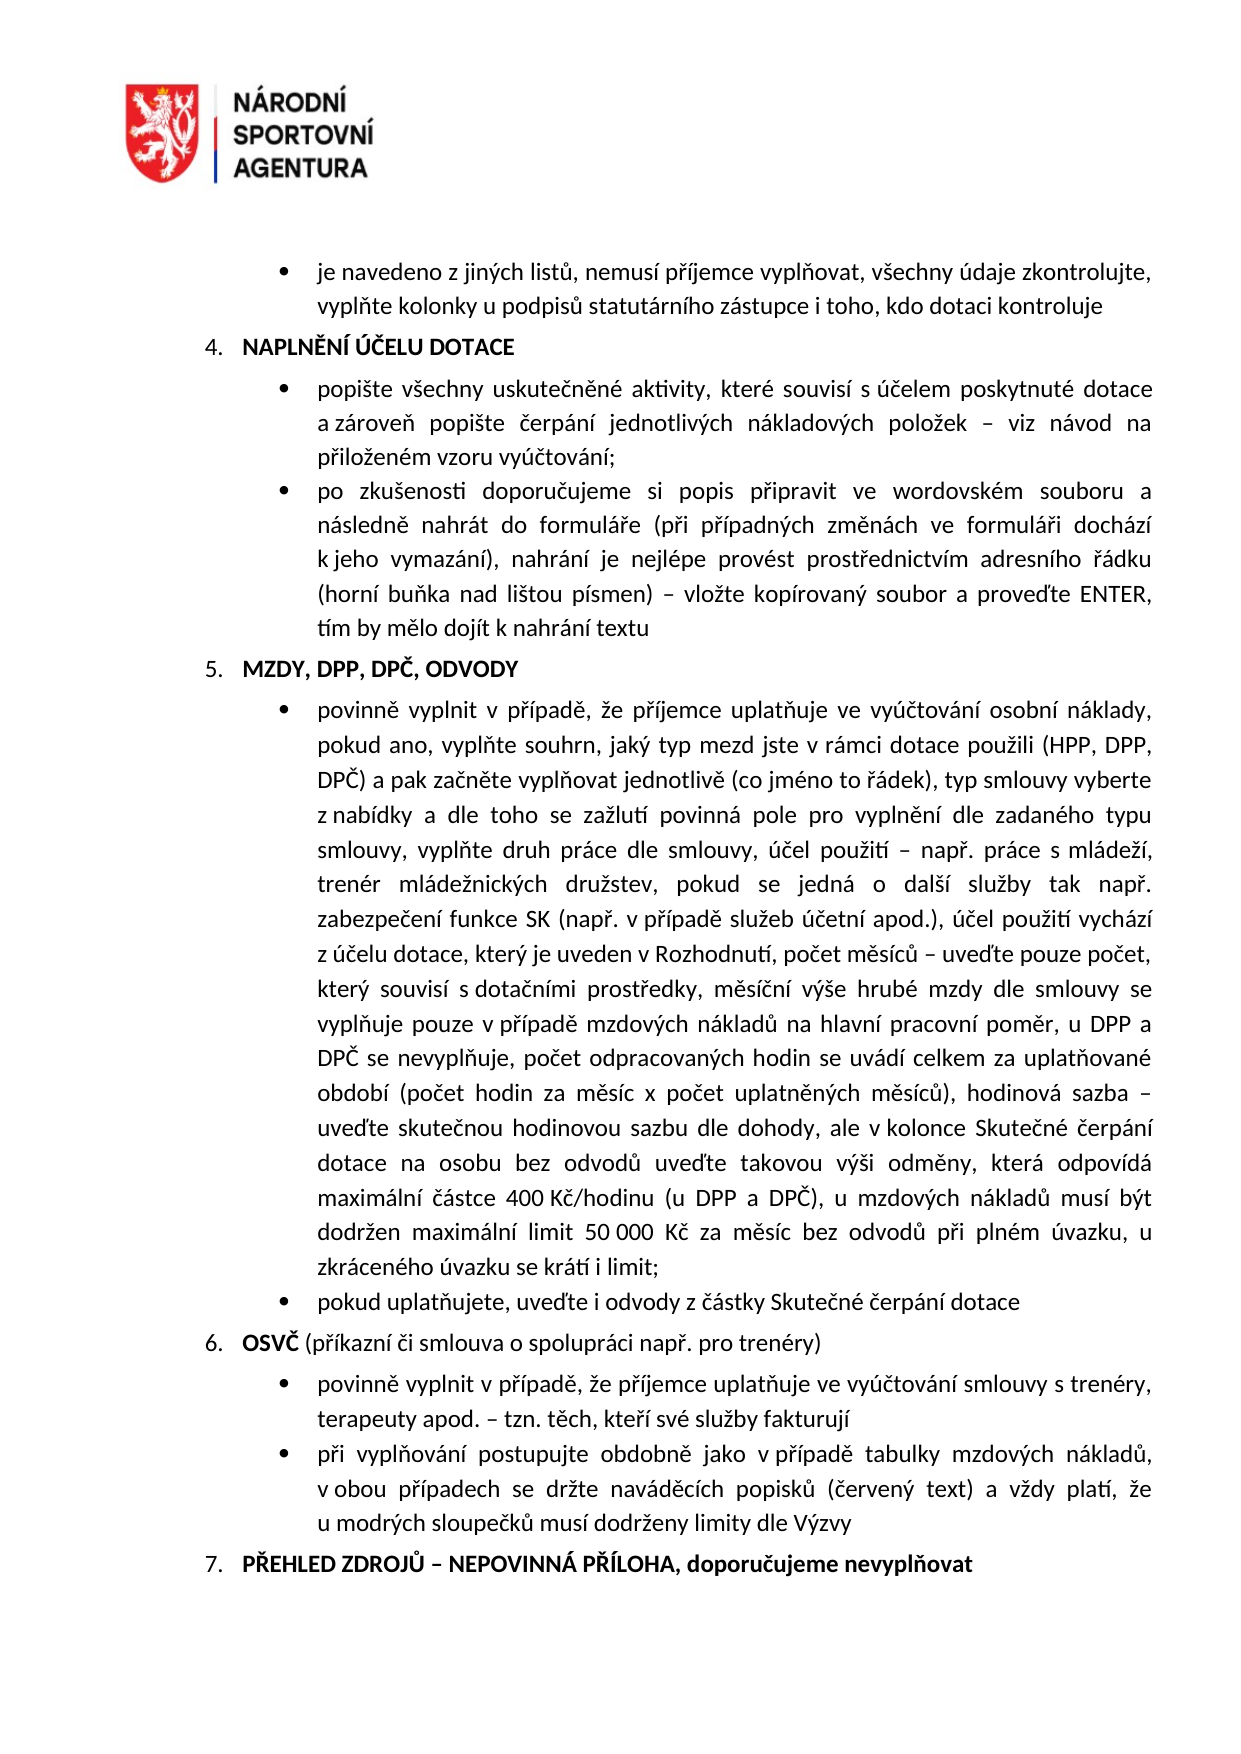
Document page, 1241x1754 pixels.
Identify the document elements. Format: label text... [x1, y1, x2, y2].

list OSVČ (příkazní či smlouva o spolupráci např. pro trenéry) [204, 1327, 1153, 1358]
picture [118, 73, 381, 193]
list pokud uplatňujete, uveďte i odvody z částky Skutečné čerpání dotace [279, 1286, 1153, 1317]
list Přehled zdrojů – NEPOVINNÁ PŘÍLOHA, doporučujeme nevyplňovat [204, 1549, 1153, 1579]
list povinně vyplnit v případě, že příjemce uplatňuje ve vyúčtování osobní náklady, pokud ano, vyplňte souhrn, jaký typ mezd jste v rámci dotace použili (HPP, DPP, DPČ) a pak začněte vyplňovat jednotlivě (co jméno to řádek), typ smlouvy vyberte z nabídky a dle toho se zažlutí povinná pole pro vyplnění dle zadaného typu smlouvy, vyplňte druh práce dle smlouvy, účel použití – např. práce s mládeží, trenér mládežnických družstev, pokud se jedná o další služby tak např. zabezpečení funkce SK (např. v případě služeb účetní apod.), účel použití vychází z účelu dotace, který je uveden v Rozhodnutí, počet měsíců – uveďte pouze počet, který souvisí s dotačními prostředky, měsíční výše hrubé mzdy dle smlouvy se vyplňuje pouze v případě mzdových nákladů na hlavní pracovní poměr, u DPP a DPČ se nevyplňuje, počet odpracovaných hodin se uvádí celkem za uplatňované období (počet hodin za měsíc x počet uplatněných měsíců), hodinová sazba – uveďte skutečnou hodinovou sazbu dle dohody, ale v kolonce Skutečné čerpání dotace na osobu bez odvodů uveďte takovou výši odměny, která odpovídá maximální částce 400 Kč/hodinu (u DPP a DPČ), u mzdových nákladů musí být dodržen maximální limit 50 000 Kč za měsíc bez odvodů při plném úvazku, u zkráceného úvazku se krátí i limit; [279, 694, 1153, 1282]
list Naplnění účelu dotace [204, 331, 1153, 362]
list je navedeno z jiných listů, nemusí příjemce vyplňovat, všechny údaje zkontrolujte, vyplňte kolonky u podpisů statutárního zástupce i toho, kdo dotaci kontroluje [279, 256, 1153, 320]
list povinně vyplnit v případě, že příjemce uplatňuje ve vyúčtování smlouvy s trenéry, terapeuty apod. – tzn. těch, kteří své služby fakturují [279, 1368, 1153, 1434]
list MZDY, DPP, DPČ, odvody [204, 653, 1153, 684]
list při vyplňování postupujte obdobně jako v případě tabulky mzdových nákladů, v obou případech se držte naváděcích popisků (červený text) a vždy platí, že u modrých sloupečků musí dodrženy limity dle Výzvy [279, 1438, 1153, 1538]
list popište všechny uskutečněné aktivity, které souvisí s účelem poskytnuté dotace a zároveň popište čerpání jednotlivých nákladových položek – viz návod na přiloženém vzoru vyúčtování; [279, 373, 1153, 472]
list po zkušenosti doporučujeme si popis připravit ve wordovském souboru a následně nahrát do formuláře (při případných změnách ve formuláři dochází k jeho vymazání), nahrání je nejlépe provést prostřednictvím adresního řádku (horní buňka nad lištou písmen) – vložte kopírovaný soubor a proveďte ENTER, tím by mělo dojít k nahrání textu [279, 475, 1153, 642]
